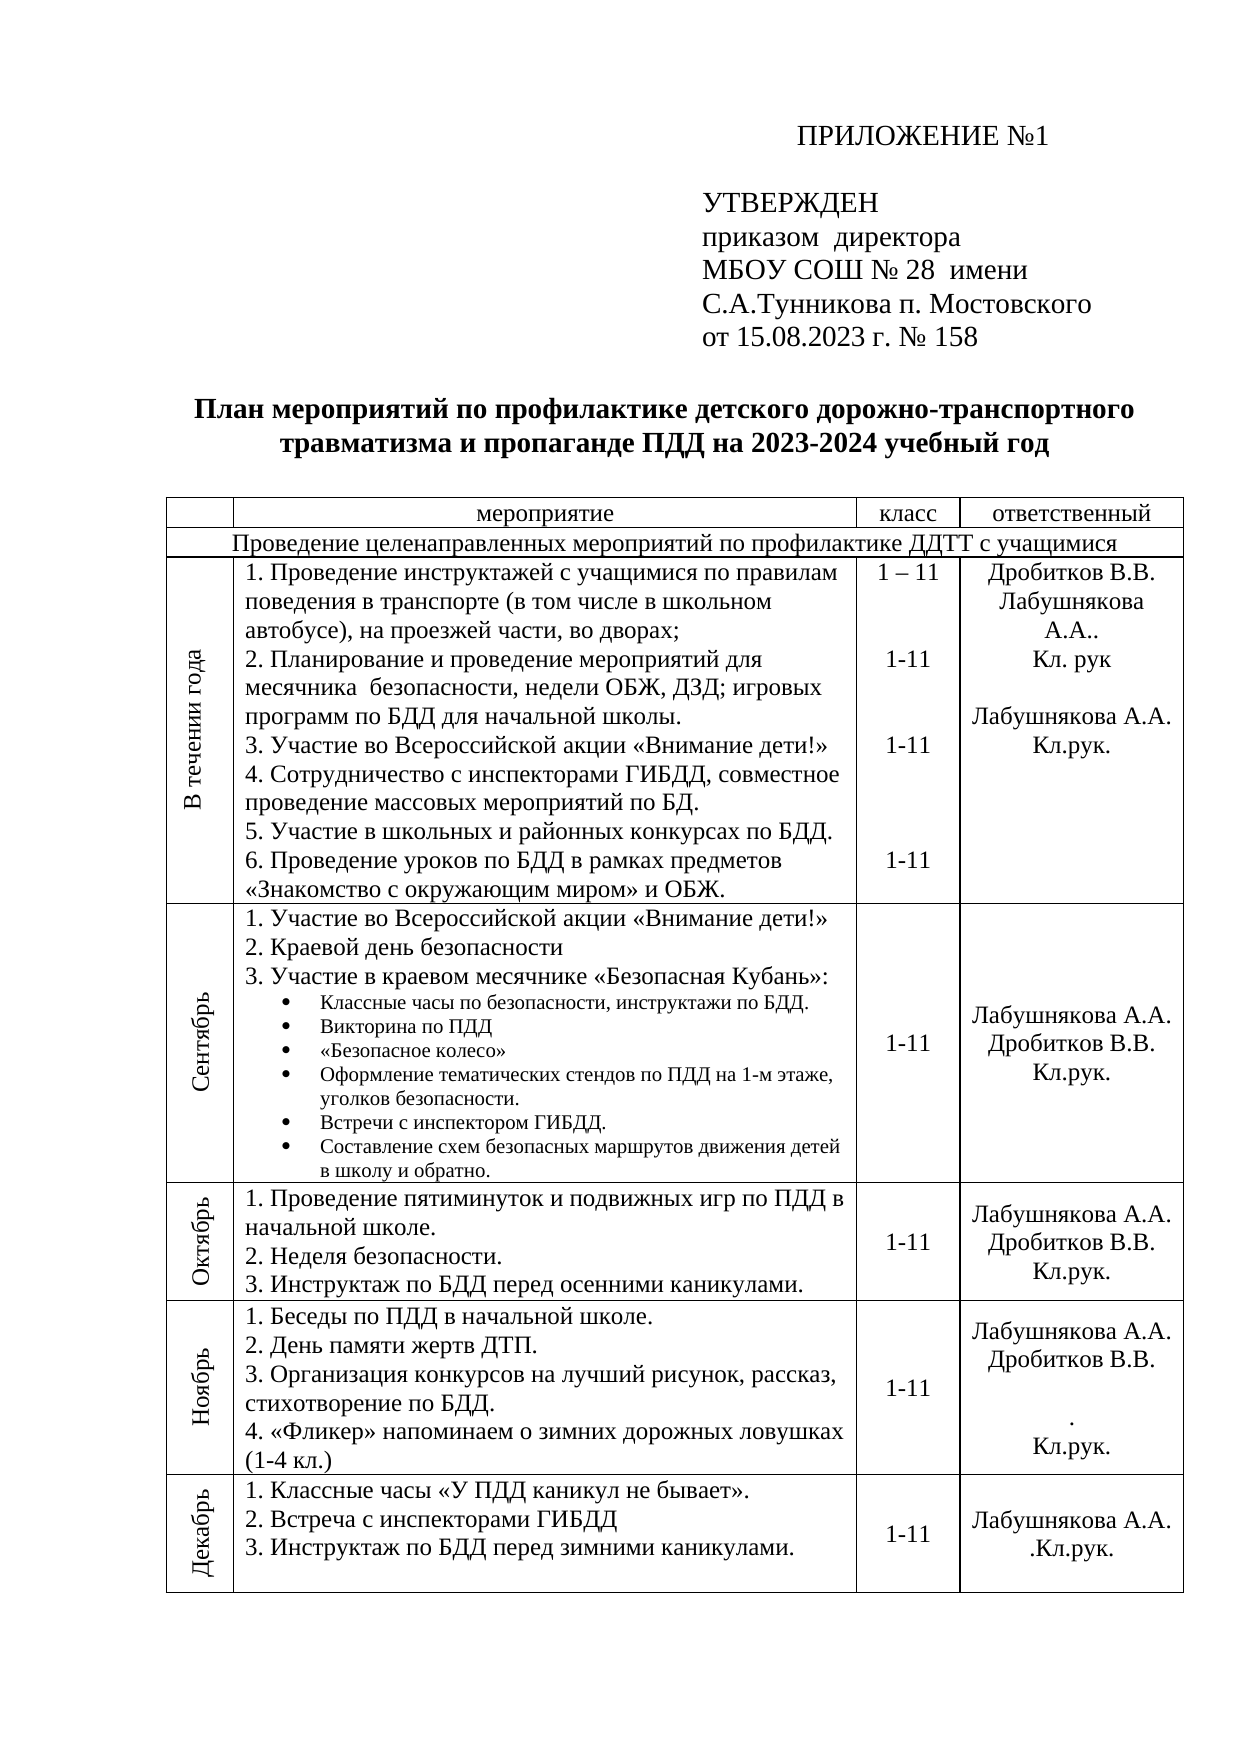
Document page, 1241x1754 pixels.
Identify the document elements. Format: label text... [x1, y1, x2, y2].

table_cell Лабушнякова А.А. .Кл.рук. [961, 1475, 1183, 1592]
table_cell 1-11 [857, 1183, 959, 1300]
table_cell Декабрь [167, 1475, 233, 1592]
table_cell Лабушнякова А.А. Дробитков В.В. Кл.рук. [961, 1183, 1183, 1300]
table_cell 1. Участие во Всероссийской акции «Внимание дети!» 2. Краевой день безопасности 3. Участие в краевом месячнике «Безопасная Кубань»: Классные часы по безопасности, инструктажи по БДД. Викторина по ПДД «Безопасное колесо» Оформление тематических стендов по ПДД на 1-м этаже, уголков безопасности. Встречи с инспектором ГИБДД. Составление схем безопасных маршрутов движения детей в школу и обратно. [234, 904, 856, 1182]
table_cell 1 – 11 1-11 1-11 1-11 [857, 558, 959, 902]
table_header ответственный [961, 498, 1183, 527]
table_cell В течении года [167, 558, 233, 902]
table_header [167, 498, 233, 527]
table_cell 1-11 [857, 1301, 959, 1474]
table_cell Ноябрь [167, 1301, 233, 1474]
table_cell 1. Беседы по ПДД в начальной школе. 2. День памяти жертв ДТП. 3. Организация конкурсов на лучший рисунок, рассказ, стихотворение по БДД. 4. «Фликер» напоминаем о зимних дорожных ловушках (1-4 кл.) [234, 1301, 856, 1474]
table_cell 1-11 [857, 1475, 959, 1592]
table_cell 1. Классные часы «У ПДД каникул не бывает». 2. Встреча с инспекторами ГИБДД 3. Инструктаж по БДД перед зимними каникулами. [234, 1475, 856, 1592]
table_cell 1-11 [857, 904, 959, 1182]
table_cell 1. Проведение пятиминуток и подвижных игр по ПДД в начальной школе. 2. Неделя безопасности. 3. Инструктаж по БДД перед осенними каникулами. [234, 1183, 856, 1300]
table_header [166, 118, 1184, 353]
table_cell Проведение целенаправленных мероприятий по профилактике ДДТТ с учащимися [167, 528, 1183, 556]
text План мероприятий по профилактике детского дорожно-транспортного травматизма и пропаганде ПДД на 2023-2024 учебный год [177, 391, 1152, 458]
table_header класс [857, 498, 959, 527]
table_header мероприятие [234, 498, 856, 527]
table_cell 1. Проведение инструктажей с учащимися по правилам поведения в транспорте (в том числе в школьном автобусе), на проезжей части, во дворах; 2. Планирование и проведение мероприятий для месячника безопасности, недели ОБЖ, ДЗД; игровых программ по БДД для начальной школы. 3. Участие во Всероссийской акции «Внимание дети!» 4. Сотрудничество с инспекторами ГИБДД, совместное проведение массовых мероприятий по БД. 5. Участие в школьных и районных конкурсах по БДД. 6. Проведение уроков по БДД в рамках предметов «Знакомство с окружающим миром» и ОБЖ. [234, 558, 856, 902]
table_cell Сентябрь [167, 904, 233, 1182]
table_cell Октябрь [167, 1183, 233, 1300]
table_cell Лабушнякова А.А. Дробитков В.В. Кл.рук. [961, 904, 1183, 1182]
table_cell Дробитков В.В. Лабушнякова А.А.. Кл. рук Лабушнякова А.А. Кл.рук. [961, 558, 1183, 902]
table_cell Лабушнякова А.А. Дробитков В.В. . Кл.рук. [961, 1301, 1183, 1474]
